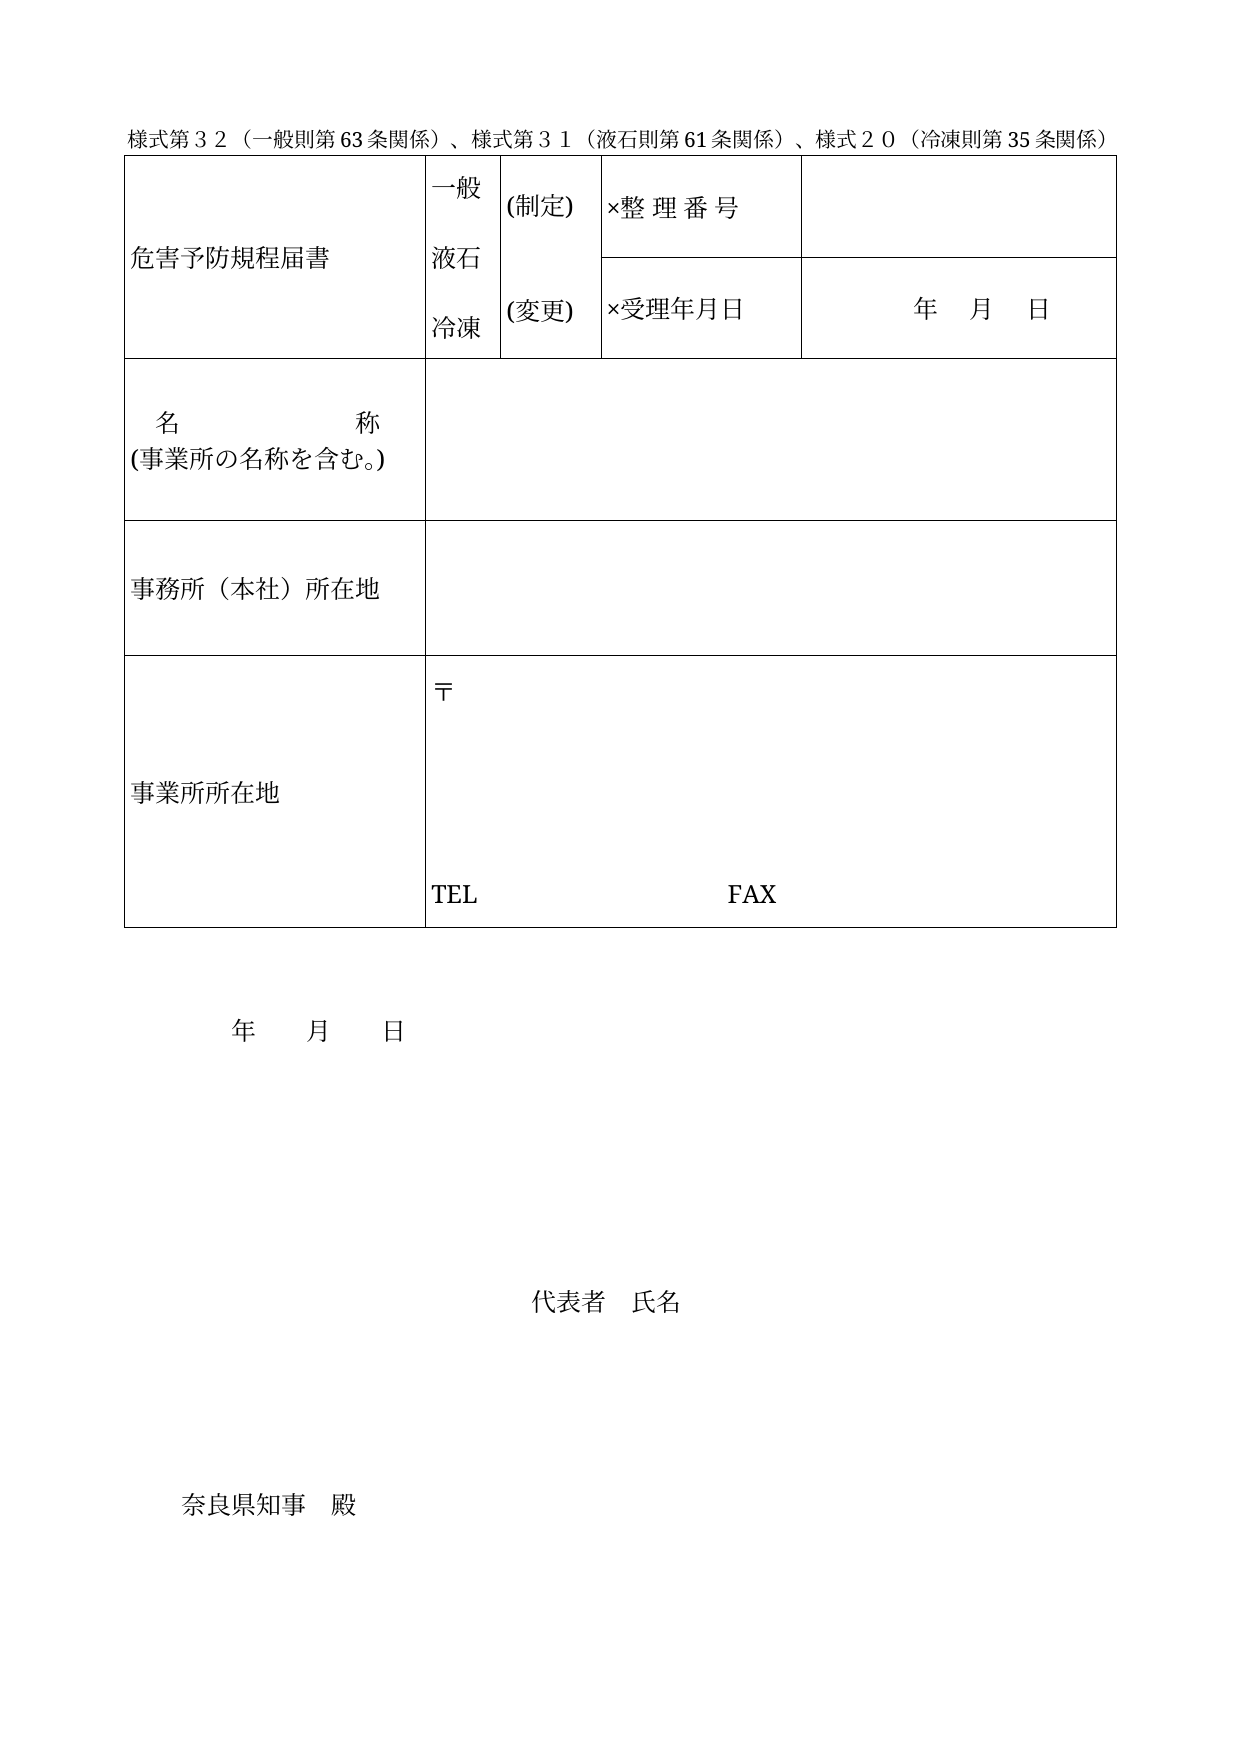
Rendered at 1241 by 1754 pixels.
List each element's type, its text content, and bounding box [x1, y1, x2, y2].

text 代表者 氏名 [106, 1267, 1134, 1334]
table_cell ×受理年月日 [602, 258, 801, 358]
table_header 危害予防規程届書 [125, 156, 425, 358]
table_header ×整 理 番 号 [602, 156, 801, 257]
table_cell 〒 TEL FAX [426, 656, 1116, 927]
table_cell [426, 359, 1116, 519]
table_cell 事業所所在地 [125, 656, 425, 927]
text 年 月 日 [106, 996, 1134, 1064]
text 奈良県知事 殿 [106, 1470, 1134, 1538]
table_cell 名 称 (事業所の名称を含む｡) [125, 359, 425, 519]
text 様式第３２（一般則第63条関係）、様式第３１（液石則第61条関係）、様式２０（冷凍則第35条関係） [106, 121, 1134, 155]
table_header 一般 液石 冷凍 [426, 156, 500, 358]
table_cell 年 月 日 [802, 258, 1116, 358]
table_header [802, 156, 1116, 257]
table_cell 事務所（本社）所在地 [125, 521, 425, 655]
table_cell [426, 521, 1116, 655]
table_header (制定) (変更) [501, 156, 601, 358]
